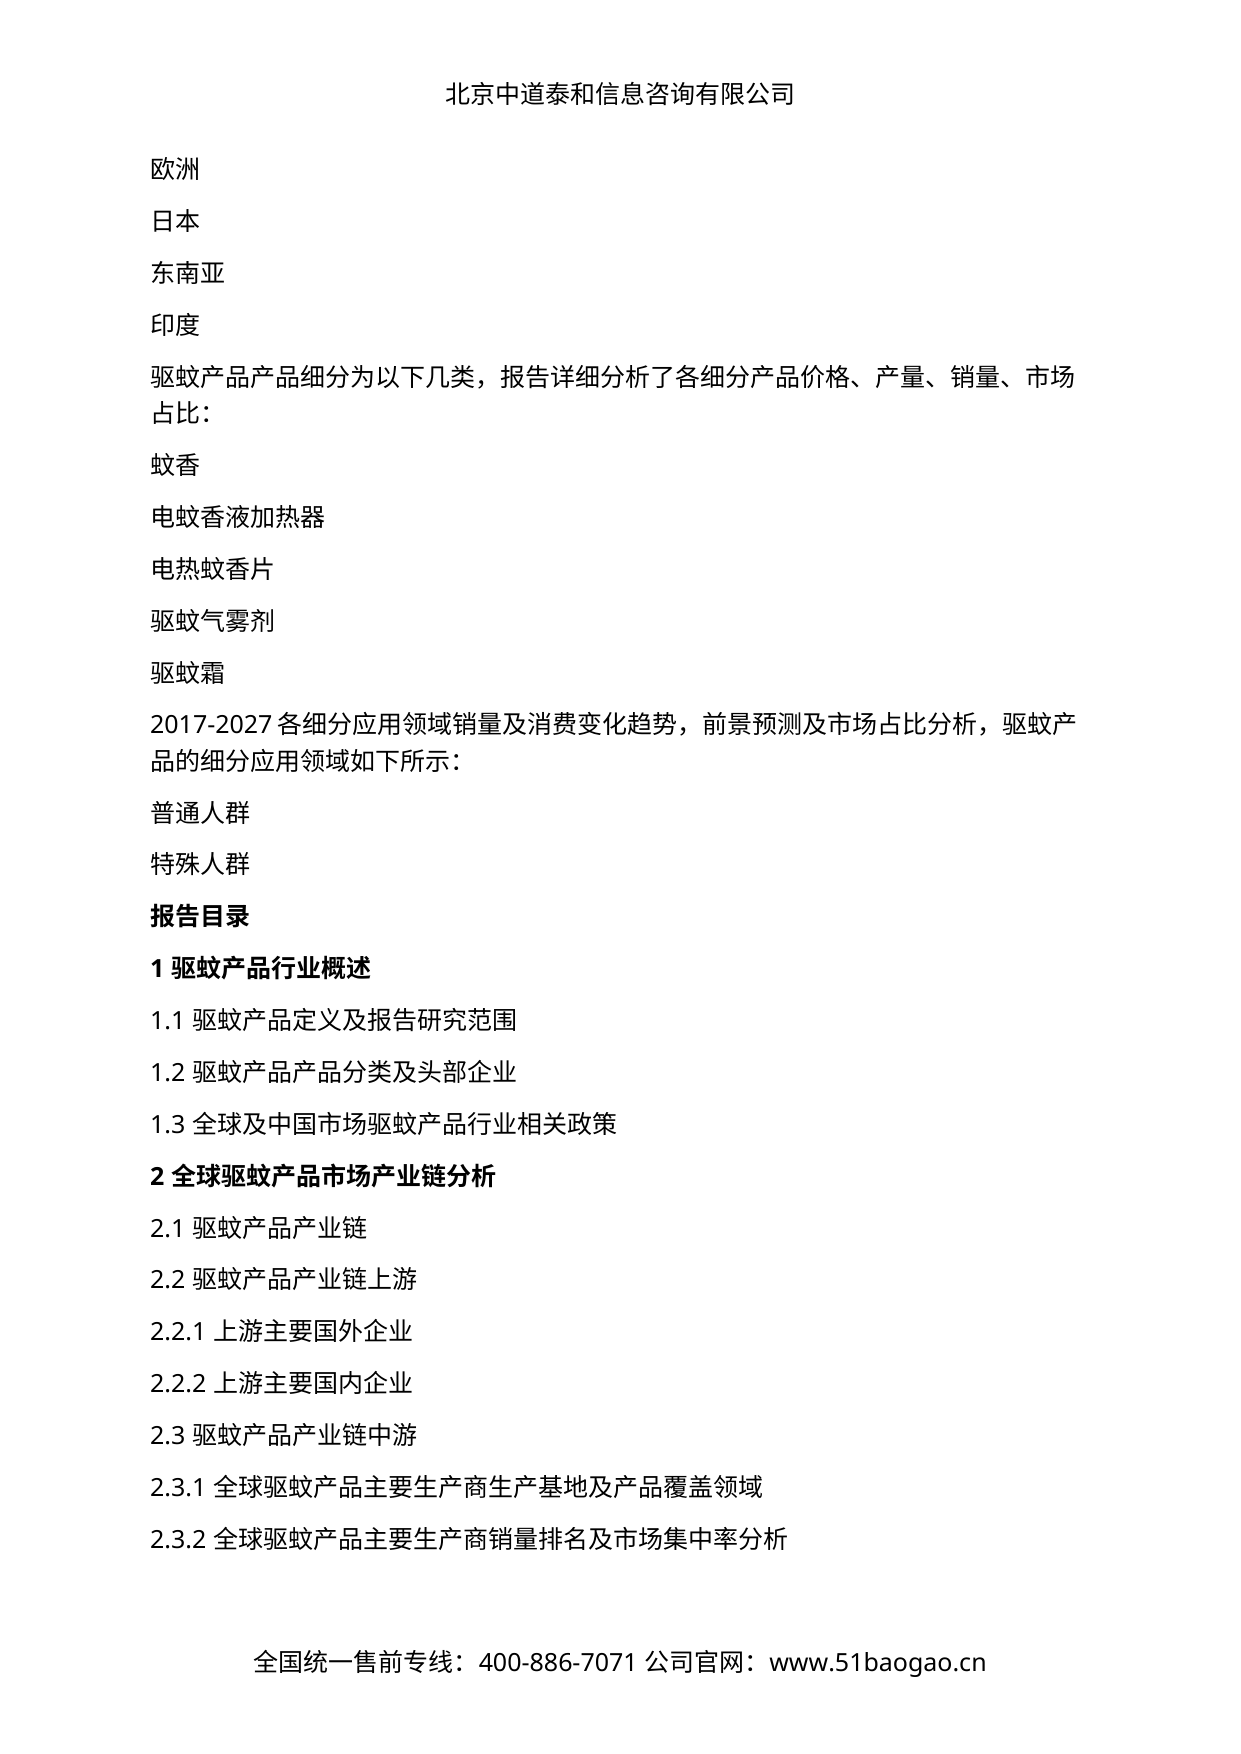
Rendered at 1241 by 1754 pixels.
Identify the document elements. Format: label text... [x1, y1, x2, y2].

text 驱蚊霜 [150, 653, 1090, 689]
text 电热蚊香片 [150, 549, 1090, 586]
text 2.3.1 全球驱蚊产品主要生产商生产基地及产品覆盖领域 [150, 1467, 1090, 1504]
text 1.2 驱蚊产品产品分类及头部企业 [150, 1052, 1090, 1089]
text 日本 [150, 202, 1090, 238]
text 1.1 驱蚊产品定义及报告研究范围 [150, 1001, 1090, 1037]
text 电蚊香液加热器 [150, 497, 1090, 534]
text 2.2.1 上游主要国外企业 [150, 1312, 1090, 1348]
text 印度 [150, 306, 1090, 342]
text 2 全球驱蚊产品市场产业链分析 [150, 1156, 1090, 1192]
text 报告目录 [150, 897, 1090, 933]
text 2.3 驱蚊产品产业链中游 [150, 1416, 1090, 1452]
text 2.2 驱蚊产品产业链上游 [150, 1260, 1090, 1296]
text 2.3.2 全球驱蚊产品主要生产商销量排名及市场集中率分析 [150, 1519, 1090, 1556]
text 2017-2027各细分应用领域销量及消费变化趋势，前景预测及市场占比分析，驱蚊产品的细分应用领域如下所示： [150, 705, 1090, 777]
text 1 驱蚊产品行业概述 [150, 949, 1090, 985]
text 驱蚊气雾剂 [150, 601, 1090, 637]
text 蚊香 [150, 446, 1090, 482]
text 特殊人群 [150, 845, 1090, 881]
text 欧洲 [150, 150, 1090, 186]
text 1.3 全球及中国市场驱蚊产品行业相关政策 [150, 1104, 1090, 1141]
text 2.2.2 上游主要国内企业 [150, 1364, 1090, 1400]
text 2.1 驱蚊产品产业链 [150, 1208, 1090, 1244]
text 普通人群 [150, 793, 1090, 829]
text 驱蚊产品产品细分为以下几类，报告详细分析了各细分产品价格、产量、销量、市场占比： [150, 357, 1090, 430]
text 东南亚 [150, 254, 1090, 290]
